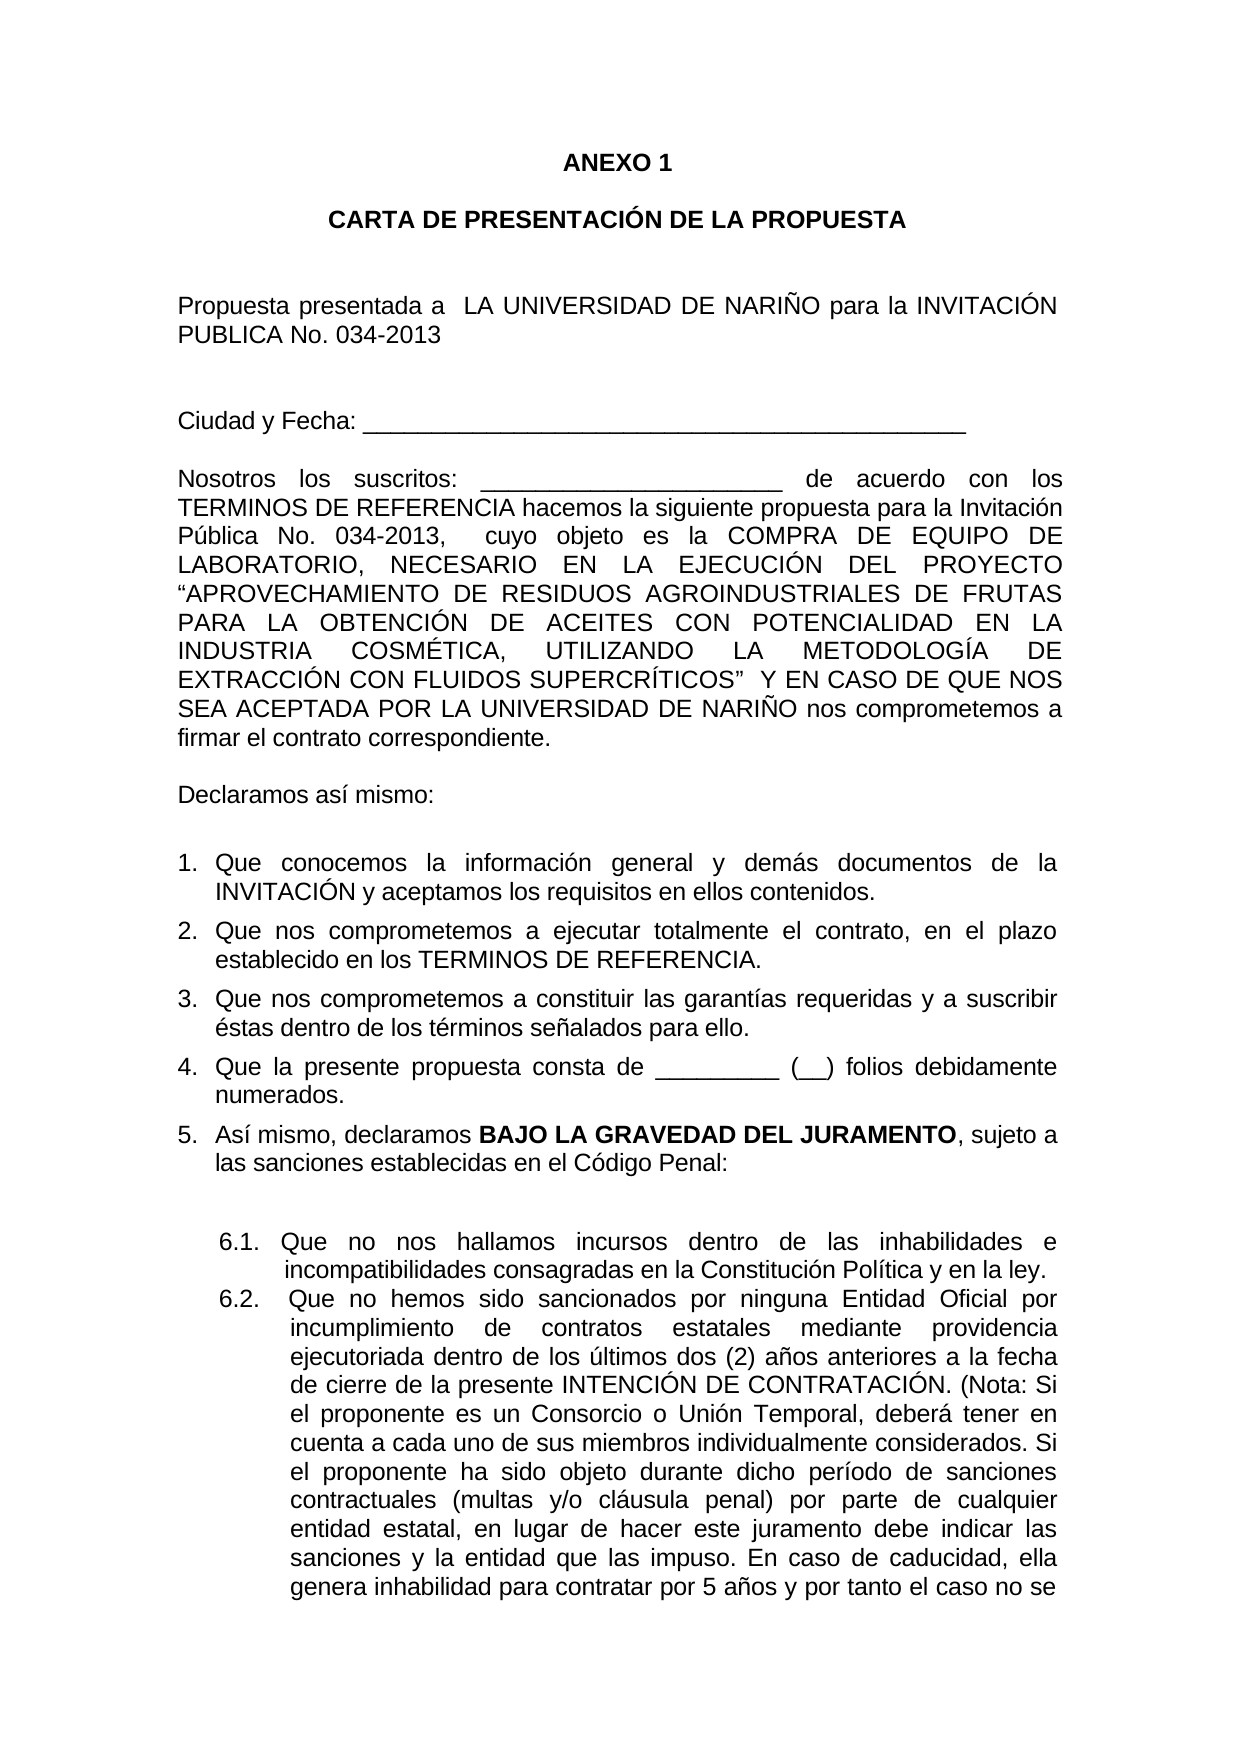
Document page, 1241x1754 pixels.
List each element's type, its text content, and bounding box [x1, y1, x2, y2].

list Así mismo, declaramos BAJO JURAMENTO, sujeto a las sanciones establecidas en el Código Penal: [177, 1120, 1058, 1177]
list Que la presente propuesta consta de _________ (__) folios debidamente numerados. [177, 1052, 1058, 1109]
text ANEXO 1 [177, 148, 1058, 176]
list Que nos comprometemos a constituir las garantías requeridas y a suscribir éstas dentro de los términos señalados para ello. [177, 984, 1058, 1041]
text 6.1. Que no nos hallamos incursos dentro de las inhabilidades e incompatibilidades consagradas en y en la ley. [219, 1227, 1058, 1284]
text Propuesta presentada a LA UNIVERSIDAD DE NARIÑO para la INVITACIÓN PUBLICA No. 034-2013 [177, 291, 1058, 349]
text Ciudad y Fecha: ____________________________________________ [177, 406, 1058, 435]
text CARTA DE PRESENTACIÓN DE LA PROPUESTA [177, 205, 1058, 234]
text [219, 1284, 1058, 1601]
list Que nos comprometemos a ejecutar totalmente el contrato, en el plazo establecido en los TERMINOS DE REFERENCIA. [177, 916, 1058, 973]
text Nosotros los suscritos: ______________________ de acuerdo con los TERMINOS DE REFERENCIA hacemos la siguiente propuesta para la Invitación Pública No. 034-2013, cuyo objeto es la COMPRA DE EQUIPO DE LABORATORIO, NECESARIO EN LA EJECUCIÓN DEL PROYECTO “APROVECHAMIENTO DE RESIDUOS AGROINDUSTRIALES DE FRUTAS PARA LA OBTENCIÓN DE ACEITES CON POTENCIALIDAD EN LA INDUSTRIA COSMÉTICA, UTILIZANDO LA METODOLOGÍA DE EXTRACCIÓN CON FLUIDOS SUPERCRÍTICOS” Y EN CASO DE QUE NOS SEA ACEPTADA POR LA UNIVERSIDAD DE NARIÑO nos comprometemos a firmar el contrato correspondiente. [177, 464, 1063, 751]
list Que conocemos la información general y demás documentos de la INVITACIÓN y aceptamos los requisitos en ellos contenidos. [177, 848, 1058, 906]
text Declaramos así mismo: [177, 780, 1058, 809]
